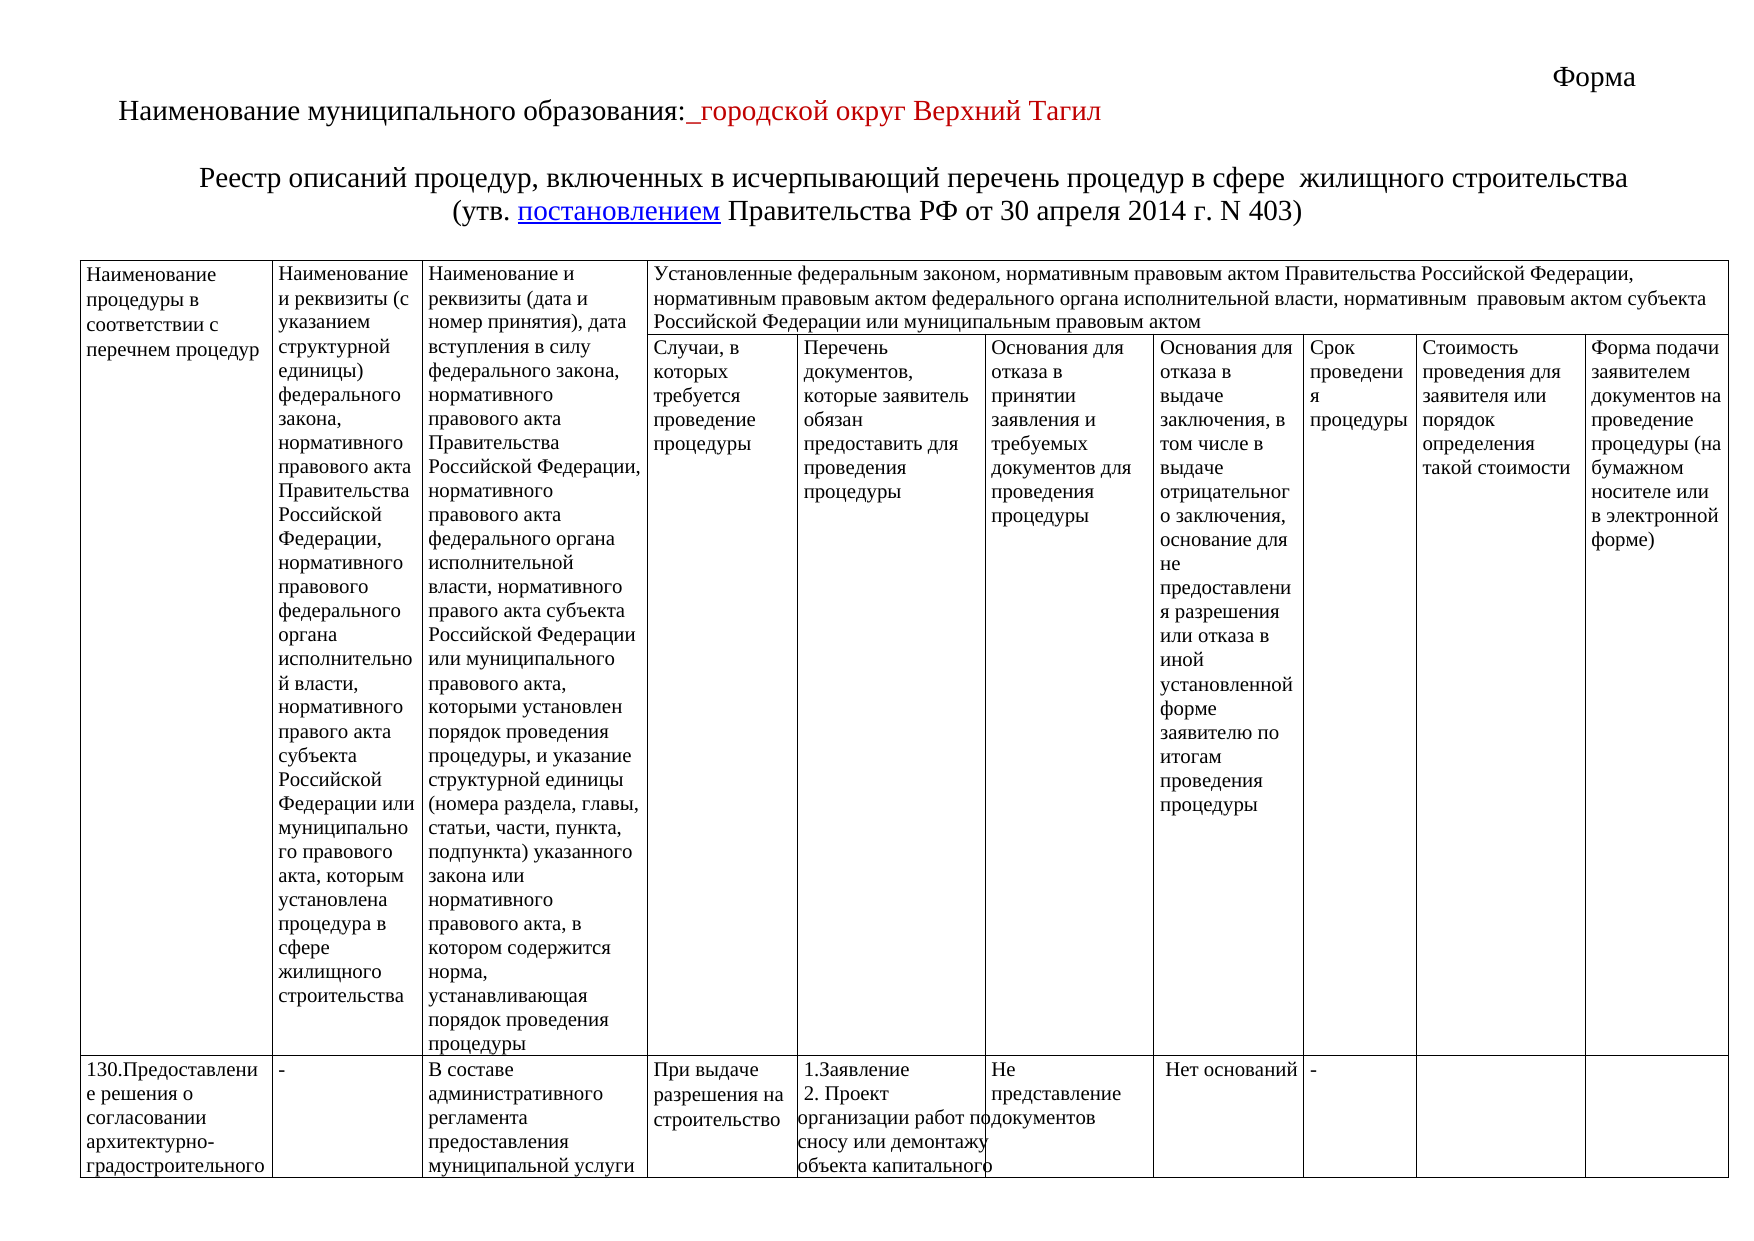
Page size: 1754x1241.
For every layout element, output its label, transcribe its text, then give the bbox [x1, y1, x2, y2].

text Реестр описаний процедур, включенных в исчерпывающий перечень процедур в сфере жилищного строительства (утв. постановлением Правительства РФ от 30 апреля . N 403) [118, 160, 1636, 227]
table_cell - [273, 1056, 422, 1177]
table_cell [1417, 1056, 1585, 1177]
table_cell - [1304, 1056, 1416, 1177]
table_cell Срок проведения процедуры [1304, 335, 1416, 1055]
table_cell Случаи, в которых требуется проведение процедуры [648, 335, 797, 1055]
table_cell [798, 1056, 985, 1177]
table_header Установленные федеральным законом, нормативным правовым актом Правительства Российской Федерации, нормативным правовым актом федерального органа исполнительной власти, нормативным правовым актом субъекта Российской Федерации или муниципальным правовым актом [648, 261, 1728, 333]
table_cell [986, 1056, 1153, 1177]
table_header Наименование и реквизиты (с указанием структурной единицы) федерального закона, нормативного правового акта Правительства Российской Федерации, нормативного правового федерального органа исполнительной власти, нормативного правого акта субъекта Российской Федерации или муниципального правового акта, которым установлена процедура в сфере жилищного строительства [273, 261, 422, 1055]
table_header Наименование и реквизиты (дата и номер принятия), дата вступления в силу федерального закона, нормативного правового акта Правительства Российской Федерации, нормативного правового акта федерального органа исполнительной власти, нормативного правого акта субъекта Российской Федерации или муниципального правового акта, которыми установлен порядок проведения процедуры, и указание структурной единицы (номера раздела, главы, статьи, части, пункта, подпункта) указанного закона или нормативного правового акта, в котором содержится норма, устанавливающая порядок проведения процедуры [423, 261, 647, 1055]
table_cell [423, 1056, 647, 1177]
table_cell Стоимость проведения для заявителя или порядок определения такой стоимости [1417, 335, 1585, 1055]
table_cell Нет оснований [1154, 1056, 1303, 1177]
table_cell Основания для отказа в выдаче заключения, в том числе в выдаче отрицательного заключения, основание для не предоставления разрешения или отказа в иной установленной форме заявителю по итогам проведения процедуры [1154, 335, 1303, 1055]
text Наименование муниципального образования:_городской округ Верхний Тагил [118, 93, 1636, 126]
text Форма [118, 59, 1636, 93]
table_header Наименование процедуры в соответствии с перечнем процедур [81, 261, 272, 1055]
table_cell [81, 1056, 272, 1177]
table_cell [648, 1056, 797, 1177]
table_cell Основания для отказа в принятии заявления и требуемых документов для проведения процедуры [986, 335, 1153, 1055]
table_cell Форма подачи заявителем документов на проведение процедуры (на бумажном носителе или в электронной форме) [1586, 335, 1728, 1055]
table_cell [1586, 1056, 1728, 1177]
table_cell Перечень документов, которые заявитель обязан предоставить для проведения процедуры [798, 335, 985, 1055]
